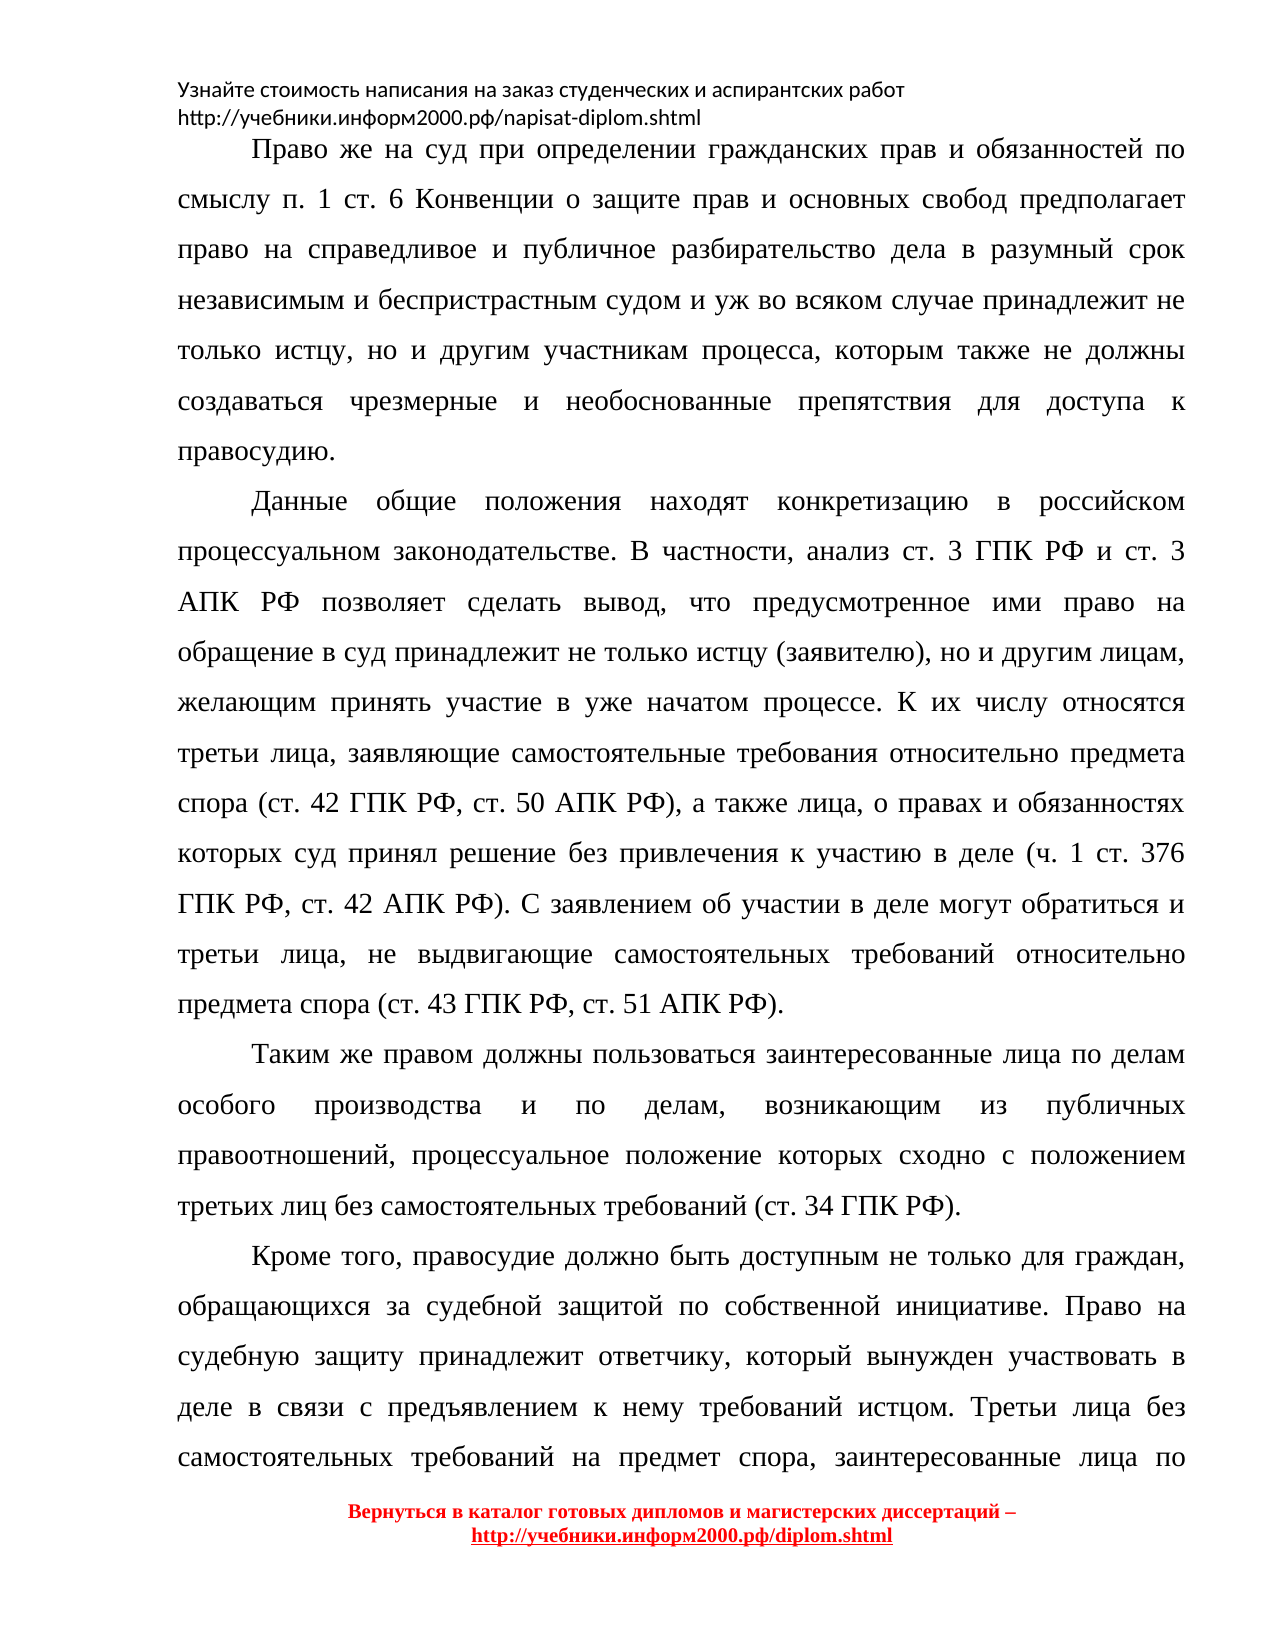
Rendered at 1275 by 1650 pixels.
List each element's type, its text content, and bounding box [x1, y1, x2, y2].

text Данные общие положения находят конкретизацию в российском процессуальном законодательстве. В частности, анализ ст. 3 ГПК РФ и ст. 3 АПК РФ позволяет сделать вывод, что предусмотренное ими право на обращение в суд принадлежит не только истцу (заявителю), но и другим лицам, желающим принять участие в уже начатом процессе. К их числу относятся третьи лица, заявляющие самостоятельные требования относительно предмета спора (ст. 42 ГПК РФ, ст. 50 АПК РФ), а также лица, о правах и обязанностях которых суд принял решение без привлечения к участию в деле (ч. 1 ст. 376 ГПК РФ, ст. 42 АПК РФ). С заявлением об участии в деле могут обратиться и третьи лица, не выдвигающие самостоятельных требований относительно предмета спора (ст. 43 ГПК РФ, ст. 51 АПК РФ). [177, 483, 1186, 1020]
text Право же на суд при определении гражданских прав и обязанностей по смыслу п. 1 ст. 6 Конвенции о защите прав и основных свобод предполагает право на справедливое и публичное разбирательство дела в разумный срок независимым и беспристрастным судом и уж во всяком случае принадлежит не только истцу, но и другим участникам процесса, которым также не должны создаваться чрезмерные и необоснованные препятствия для доступа к правосудию. [177, 131, 1186, 466]
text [177, 1238, 1186, 1473]
text Таким же правом должны пользоваться заинтересованные лица по делам особого производства и по делам, возникающим из публичных правоотношений, процессуальное положение которых сходно с положением третьих лиц без самостоятельных требований (ст. 34 ГПК РФ). [177, 1037, 1186, 1221]
